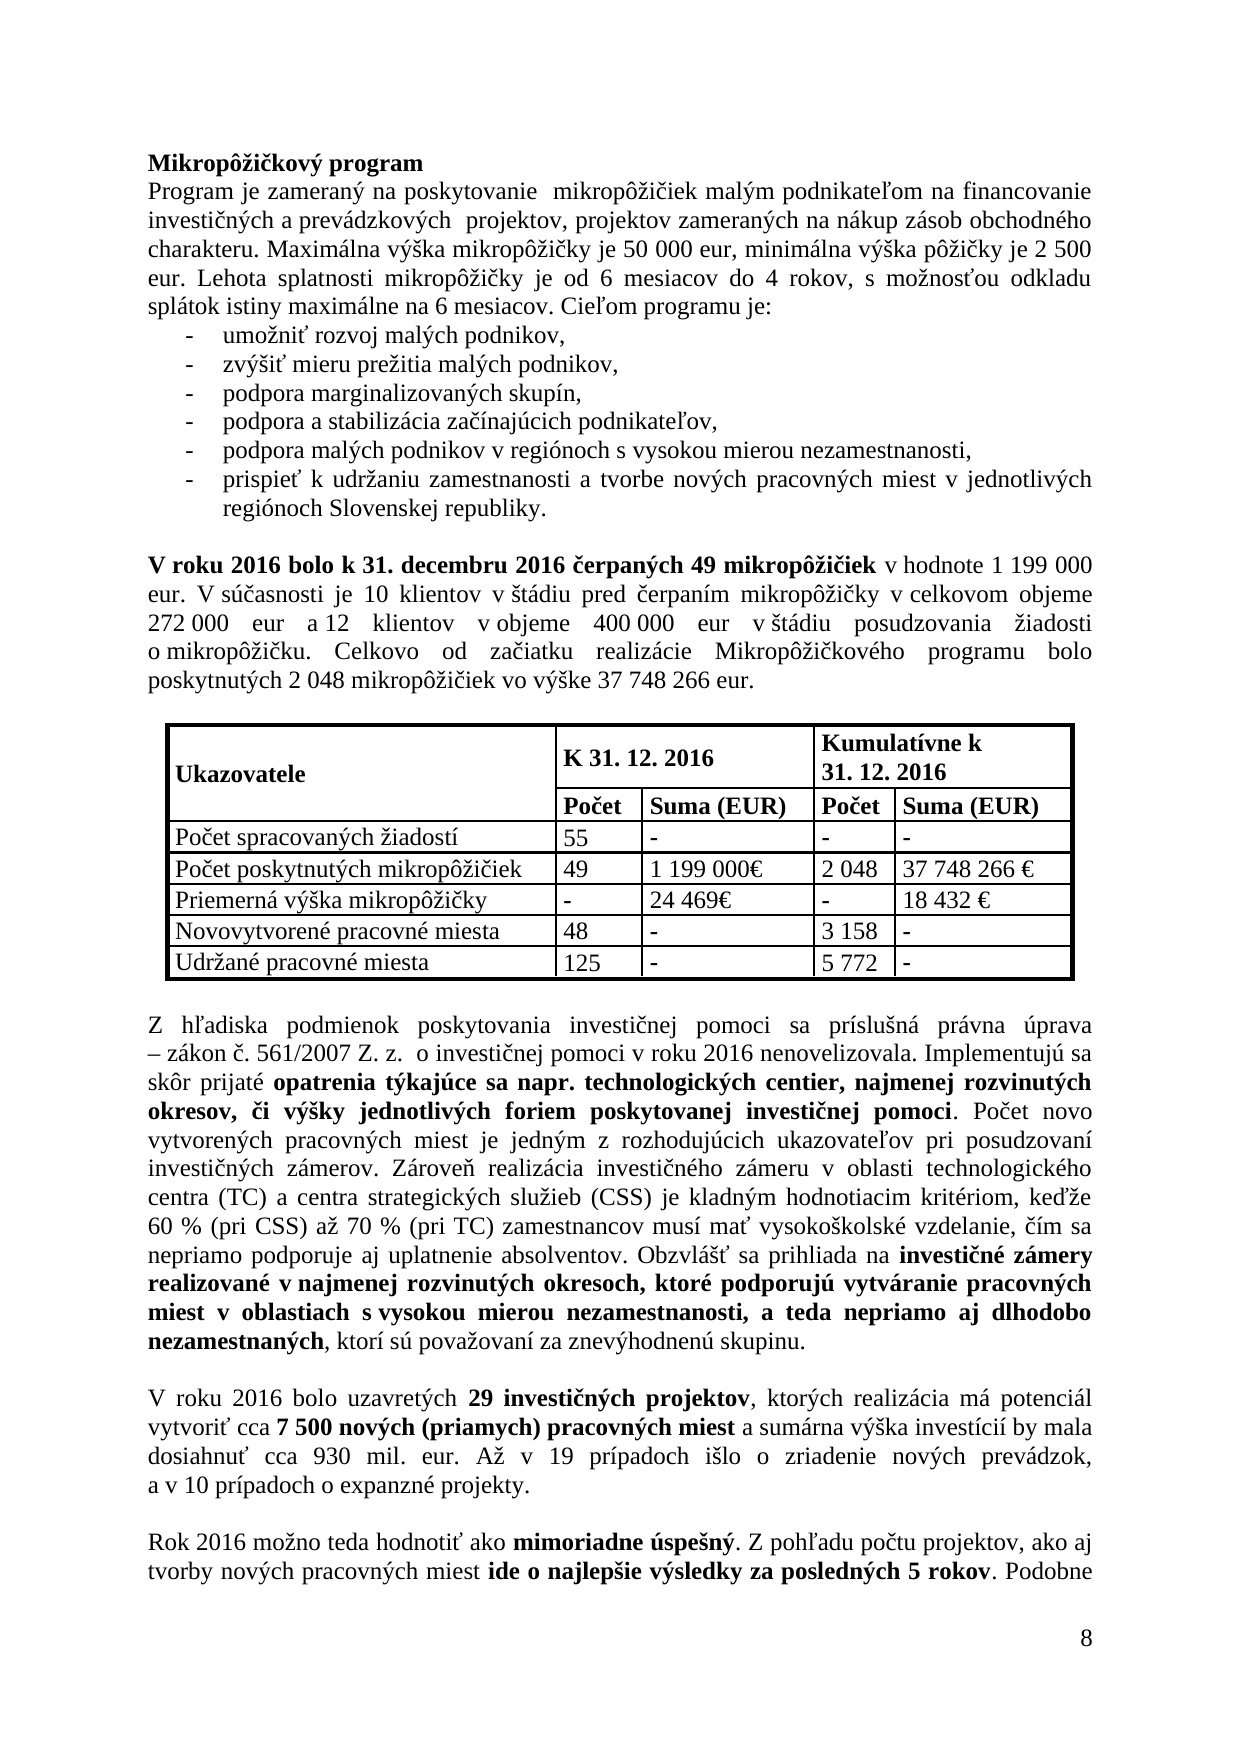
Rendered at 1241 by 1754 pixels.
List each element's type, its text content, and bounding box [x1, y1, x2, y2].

table_cell 18 432 € [896, 885, 1070, 914]
table_header K 31. 12. 2016 [557, 727, 813, 787]
table_cell - [643, 916, 813, 945]
list podpora a stabilizácia začínajúcich podnikateľov, [185, 406, 1093, 435]
table_cell Novovytvorené pracovné miesta [170, 916, 555, 945]
list umožniť rozvoj malých podnikov, [185, 320, 1093, 349]
table_cell - [896, 947, 1070, 976]
text V roku 2016 bolo uzavretých 29 investičných projektov, ktorých realizácia má potenciál vytvoriť cca 7 500 nových (priamych) pracovných miest a sumárna výška investícií by mala dosiahnuť cca 930 mil. eur. Až v 19 prípadoch išlo o zriadenie nových prevádzok, a v 10 prípadoch o expanzné projekty. [148, 1383, 1093, 1498]
table_cell 1 199 000€ [643, 854, 813, 883]
table_cell 3 158 [815, 916, 894, 945]
table_cell 55 [557, 822, 641, 851]
table_cell - [815, 885, 894, 914]
table_cell Počet spracovaných žiadostí [170, 822, 555, 851]
table_cell Počet [815, 789, 894, 820]
table_cell 2 048 [815, 854, 894, 883]
list zvýšiť mieru prežitia malých podnikov, [185, 349, 1093, 378]
text Mikropôžičkový program [148, 148, 1093, 176]
text Z hľadiska podmienok poskytovania investičnej pomoci sa príslušná právna úprava – zákon č. 561/2007 Z. z. o investičnej pomoci v roku 2016 nenovelizovala. Implementujú sa skôr prijaté opatrenia týkajúce sa napr. technologických centier, najmenej rozvinutých okresov, či výšky jednotlivých foriem poskytovanej investičnej pomoci. Počet novo vytvorených pracovných miest je jedným z rozhodujúcich ukazovateľov pri posudzovaní investičných zámerov. Zároveň realizácia investičného zámeru v oblasti technologického centra (TC) a centra strategických služieb (CSS) je kladným hodnotiacim kritériom, keďže 60 % (pri CSS) až 70 % (pri TC) zamestnancov musí mať vysokoškolské vzdelanie, čím sa nepriamo podporuje aj uplatnenie absolventov. Obzvlášť sa prihliada na investičné zámery realizované v najmenej rozvinutých okresoch, ktoré podporujú vytváranie pracovných miest v oblastiach s vysokou mierou nezamestnanosti, a teda nepriamo aj dlhodobo nezamestnaných, ktorí sú považovaní za znevýhodnenú skupinu. [148, 1010, 1093, 1355]
table_cell - [896, 916, 1070, 945]
table_cell 49 [557, 854, 641, 883]
table_header Kumulatívne k 31. 12. 2016 [815, 727, 1070, 787]
table_cell - [643, 822, 813, 851]
table_cell Priemerná výška mikropôžičky [170, 885, 555, 914]
list podpora malých podnikov v regiónoch s vysokou mierou nezamestnanosti, [185, 435, 1093, 464]
table_cell 125 [557, 947, 641, 976]
table_cell Suma (EUR) [896, 789, 1070, 820]
table_cell 5 772 [815, 947, 894, 976]
table_cell 37 748 266 € [896, 854, 1070, 883]
list podpora marginalizovaných skupín, [185, 378, 1093, 406]
table_cell Suma (EUR) [643, 789, 813, 820]
table_cell - [643, 947, 813, 976]
list prispieť k udržaniu zamestnanosti a tvorbe nových pracovných miest v jednotlivých regiónoch Slovenskej republiky. [185, 464, 1093, 521]
table_cell - [896, 822, 1070, 851]
table_header Ukazovatele [170, 727, 555, 820]
table_cell Počet poskytnutých mikropôžičiek [170, 854, 555, 883]
text Program je zameraný na poskytovanie mikropôžičiek malým podnikateľom na financovanie investičných a prevádzkových projektov, projektov zameraných na nákup zásob obchodného charakteru. Maximálna výška mikropôžičky je 50 000 eur, minimálna výška pôžičky je 2 500 eur. Lehota splatnosti mikropôžičky je od 6 mesiacov do 4 rokov, s možnosťou odkladu splátok istiny maximálne na 6 mesiacov. Cieľom programu je: [148, 176, 1093, 320]
table_cell - [815, 822, 894, 851]
table_cell 24 469€ [643, 885, 813, 914]
table_cell Udržané pracovné miesta [170, 947, 555, 976]
table_cell 48 [557, 916, 641, 945]
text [148, 1527, 1093, 1585]
table_cell Počet [557, 789, 641, 820]
table_cell - [557, 885, 641, 914]
text V roku 2016 bolo k 31. decembru 2016 čerpaných 49 mikropôžičiek v hodnote 1 199 000 eur. V súčasnosti je 10 klientov v štádiu pred čerpaním mikropôžičky v celkovom objeme 272 000 eur a 12 klientov v objeme 400 000 eur v štádiu posudzovania žiadosti o mikropôžičku. Celkovo od začiatku realizácie Mikropôžičkového programu bolo poskytnutých 2 048 mikropôžičiek vo výške 37 748 266 eur. [148, 550, 1093, 694]
